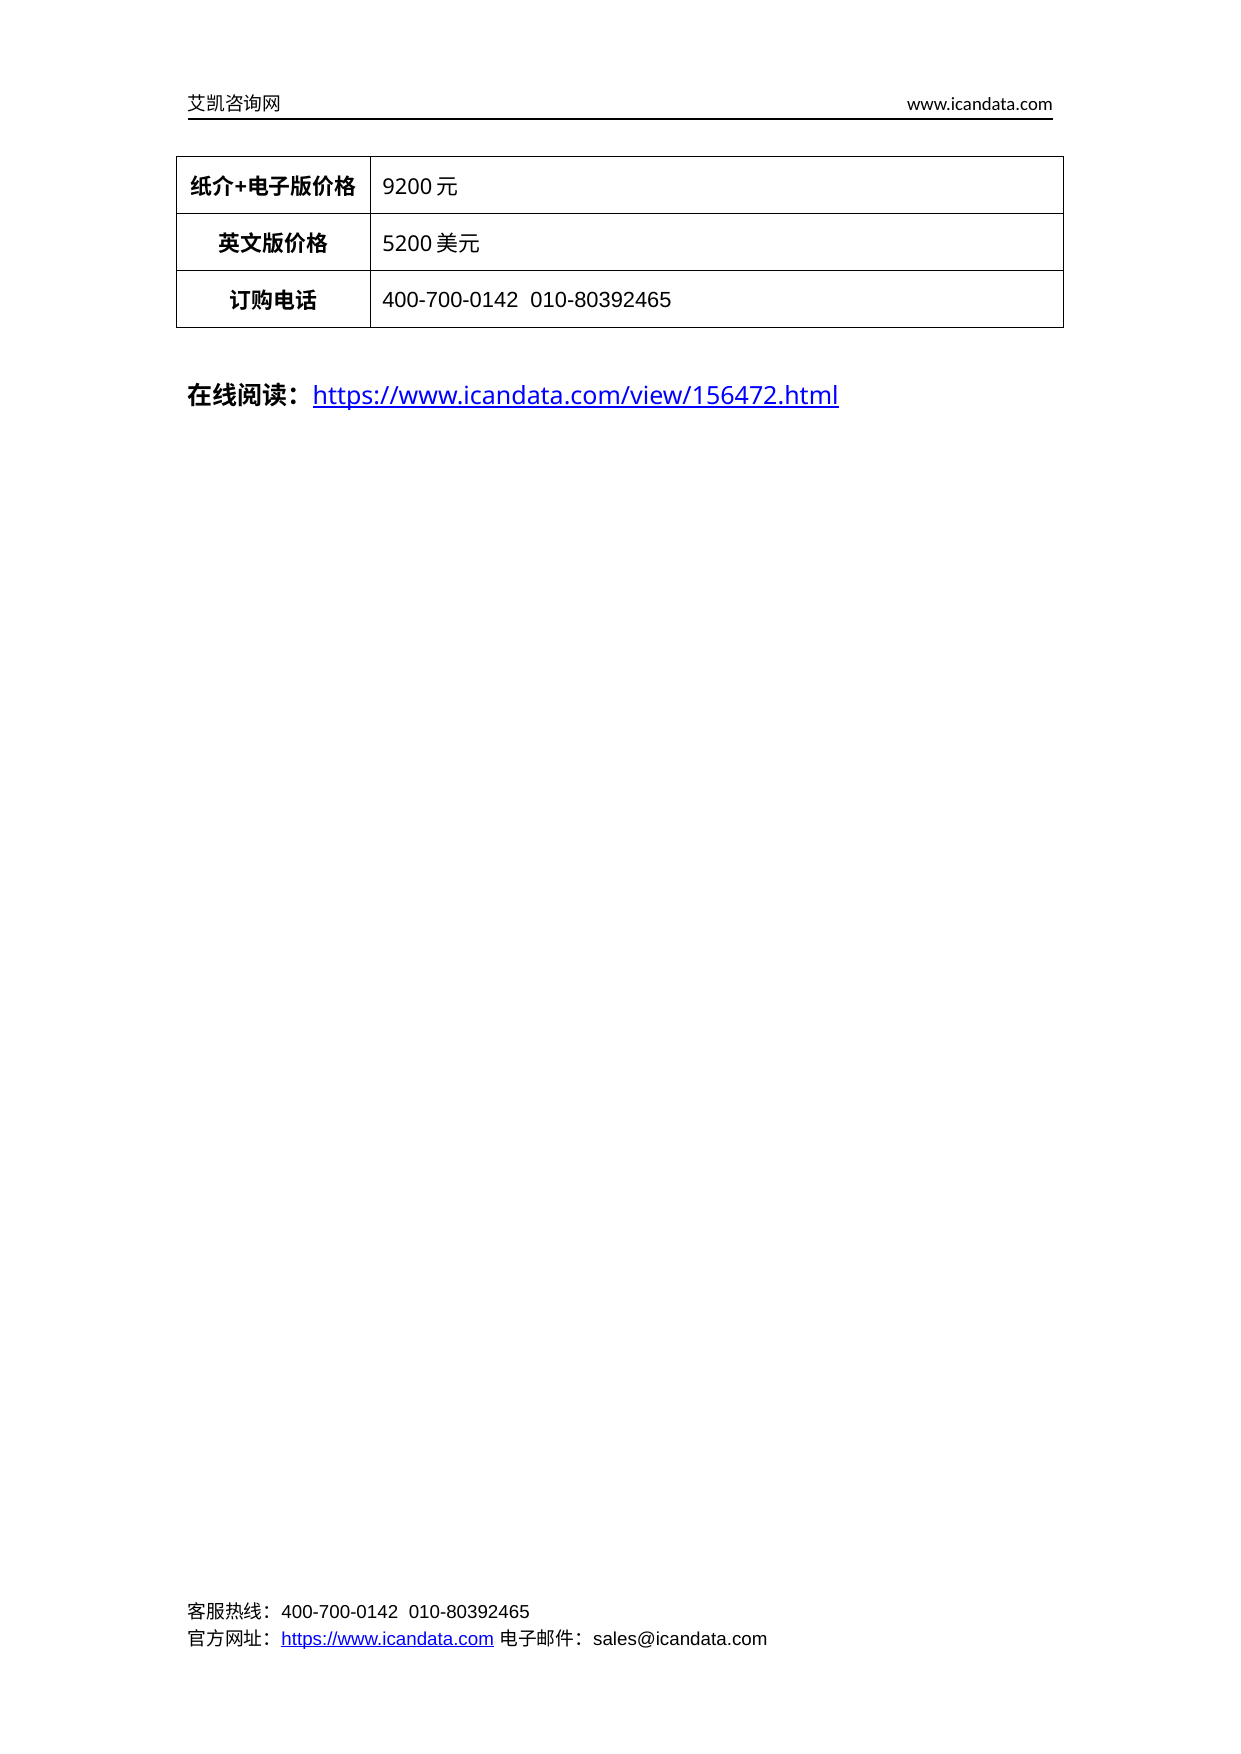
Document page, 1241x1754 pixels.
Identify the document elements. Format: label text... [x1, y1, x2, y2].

table_cell 英文版价格 [177, 214, 370, 270]
table_cell 订购电话 [177, 271, 370, 327]
table_cell 5200美元 [371, 214, 1063, 270]
text 在线阅读：https://www.icandata.com/view/156472.html [187, 361, 1053, 426]
table_cell 纸介+电子版价格 [177, 157, 370, 213]
table_cell 400-700-0142 010-80392465 [371, 271, 1063, 327]
table_cell 9200元 [371, 157, 1063, 213]
